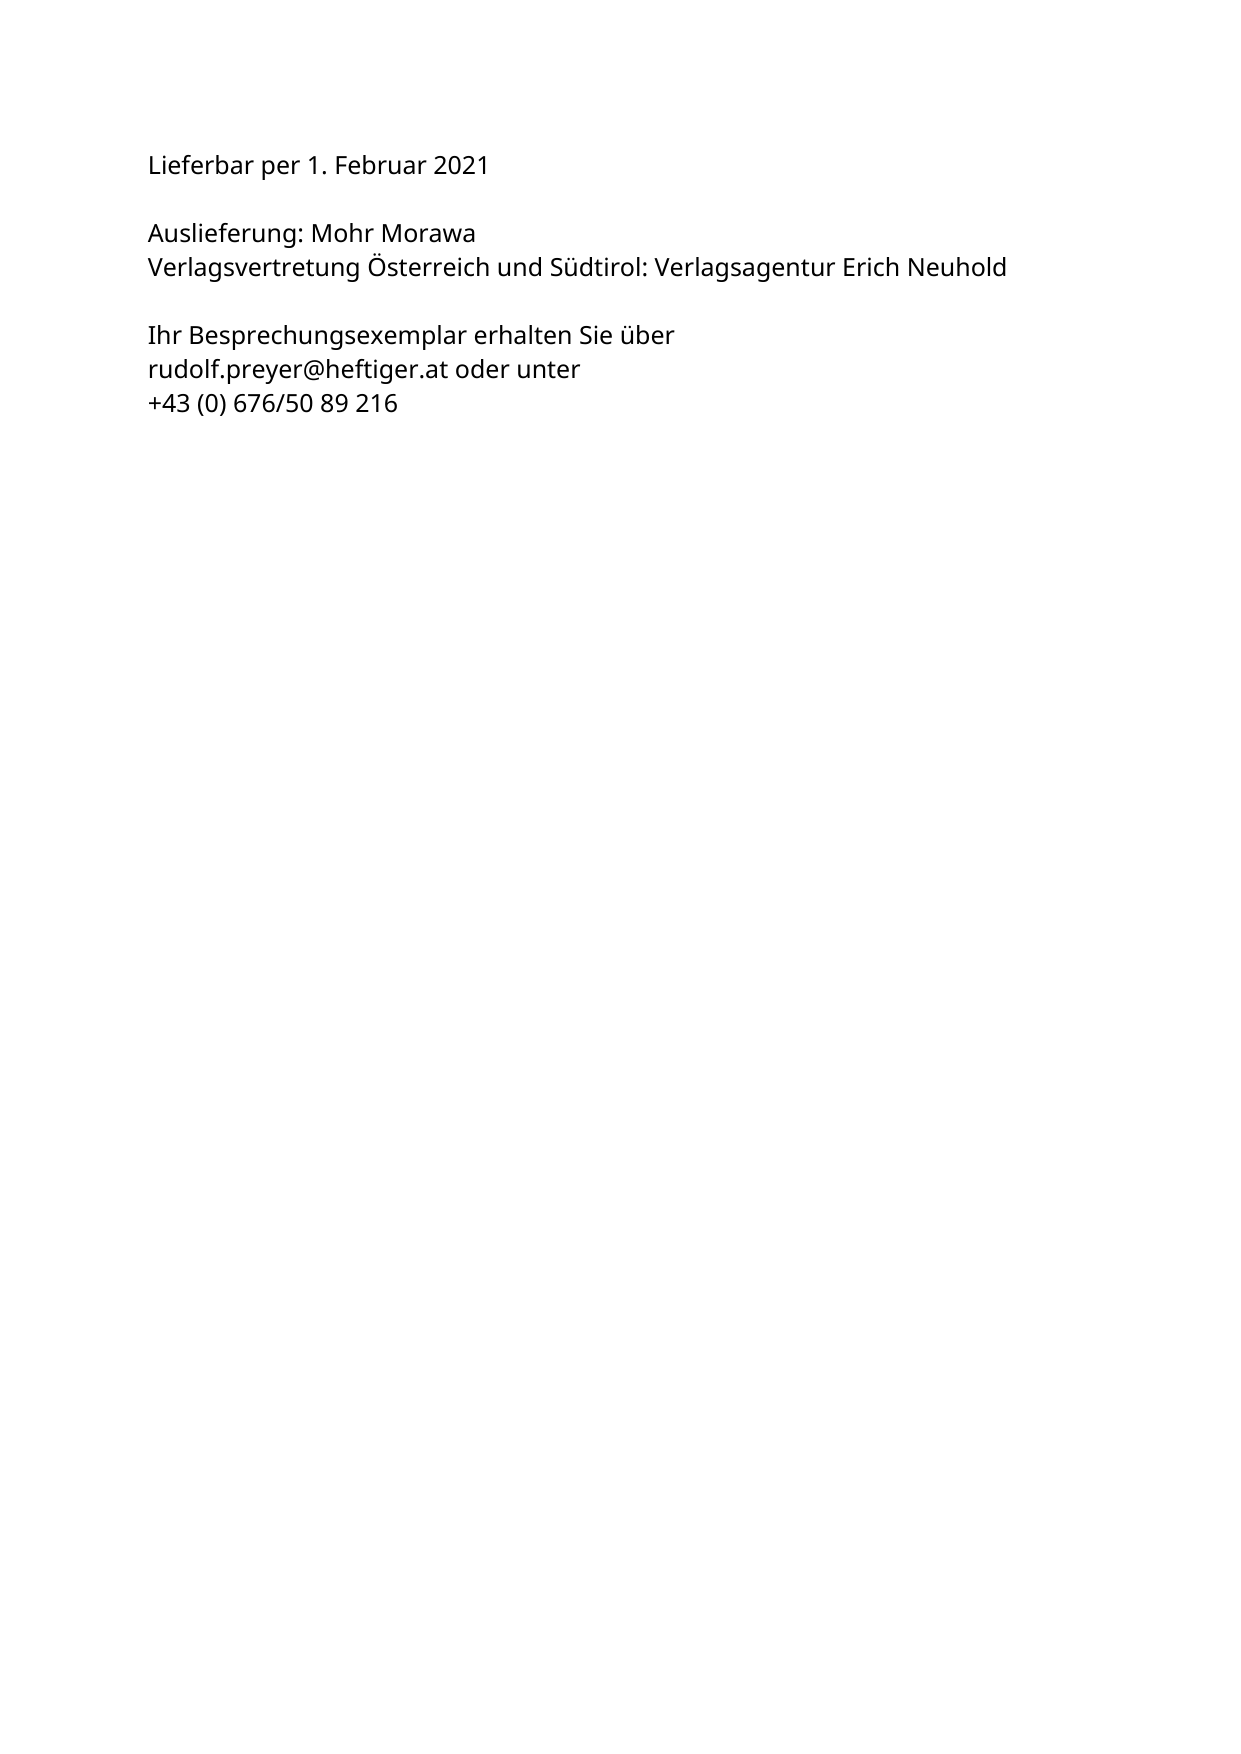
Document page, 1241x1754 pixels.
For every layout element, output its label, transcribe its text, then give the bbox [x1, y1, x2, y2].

text Auslieferung: Mohr Morawa [148, 216, 1093, 250]
text Verlagsvertretung Österreich und Südtirol: Verlagsagentur Erich Neuhold [148, 250, 1093, 284]
text Lieferbar per 1. Februar 2021 [148, 148, 1093, 182]
text +43 (0) 676/50 89 216 [148, 386, 1093, 420]
text rudolf.preyer@heftiger.at oder unter [148, 352, 1093, 386]
text Ihr Besprechungsexemplar erhalten Sie über [148, 318, 1093, 352]
